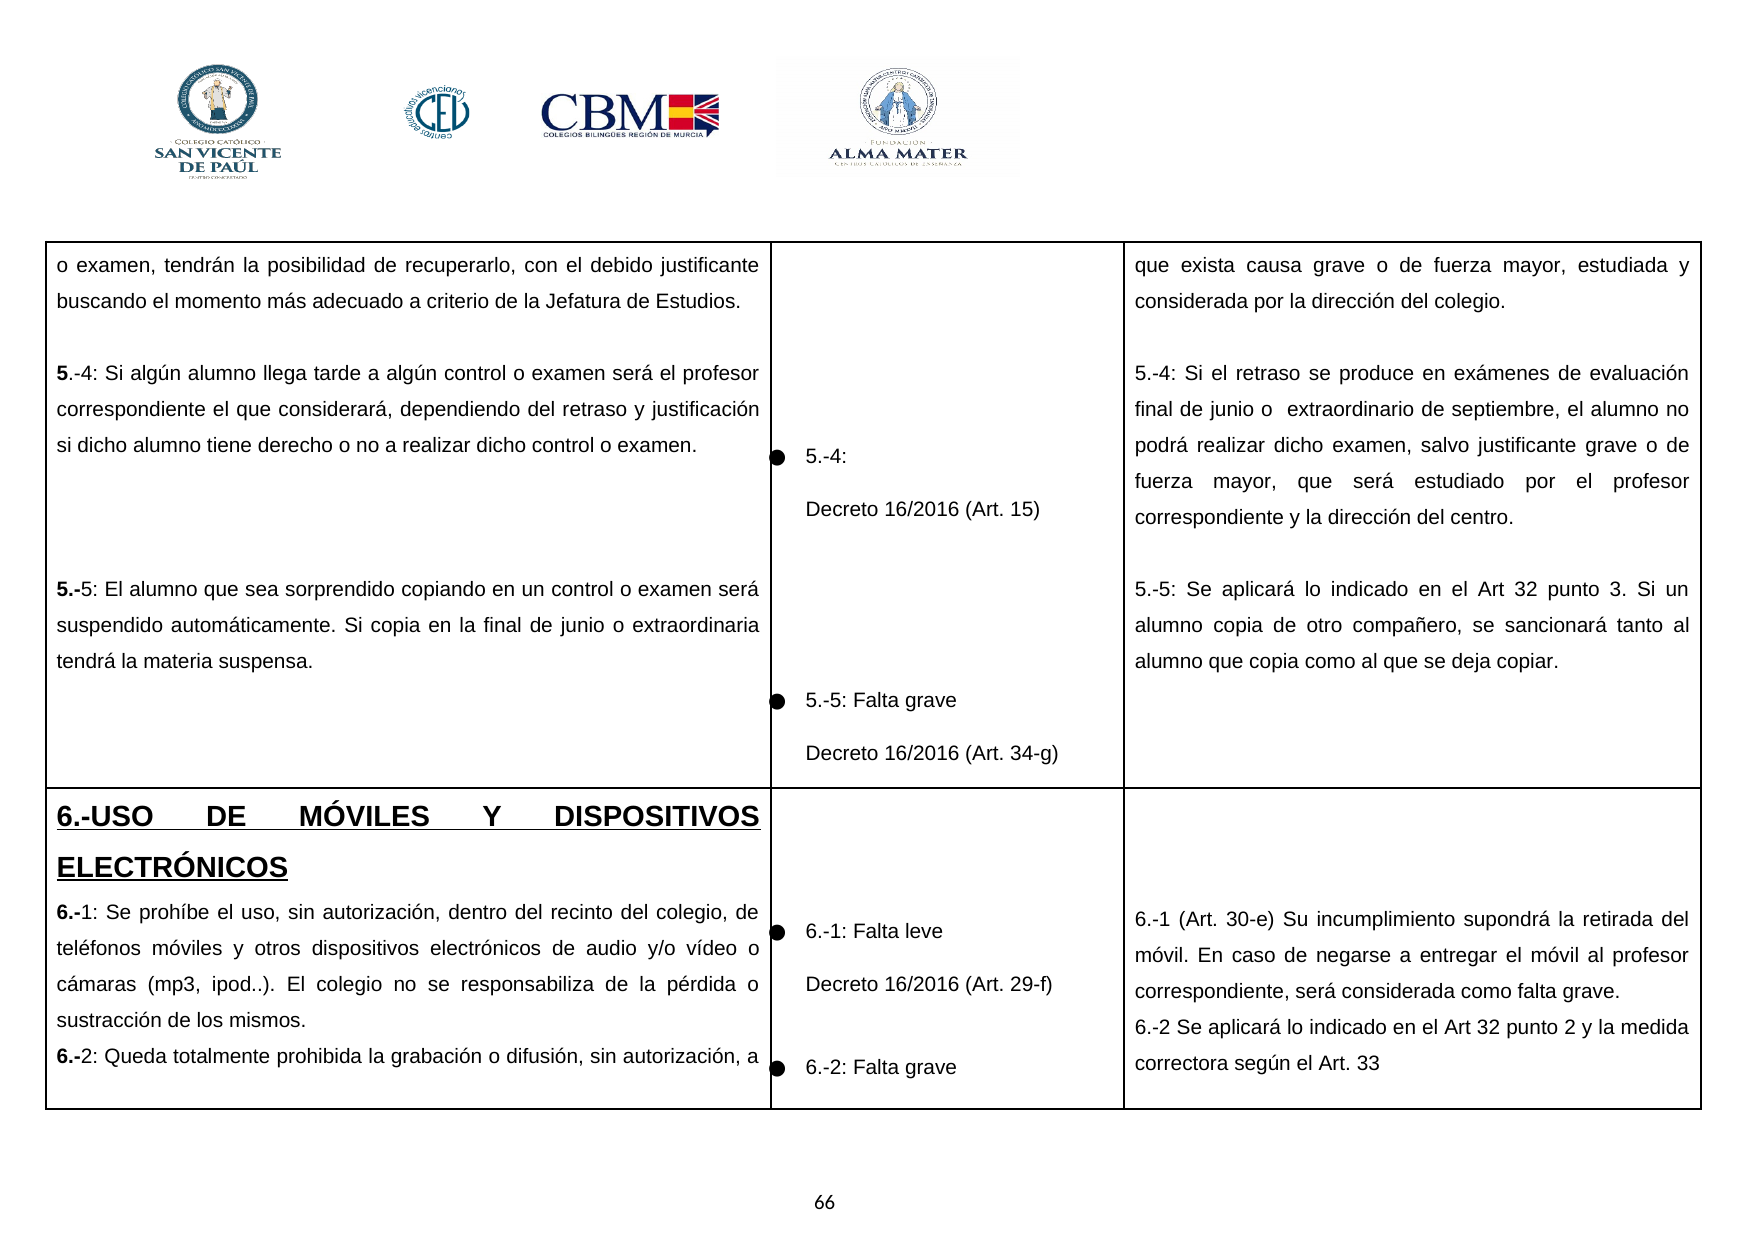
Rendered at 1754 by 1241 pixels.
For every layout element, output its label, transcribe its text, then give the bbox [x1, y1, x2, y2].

picture [135, 54, 299, 190]
picture [776, 56, 1020, 177]
picture [541, 93, 719, 138]
picture [402, 85, 470, 139]
